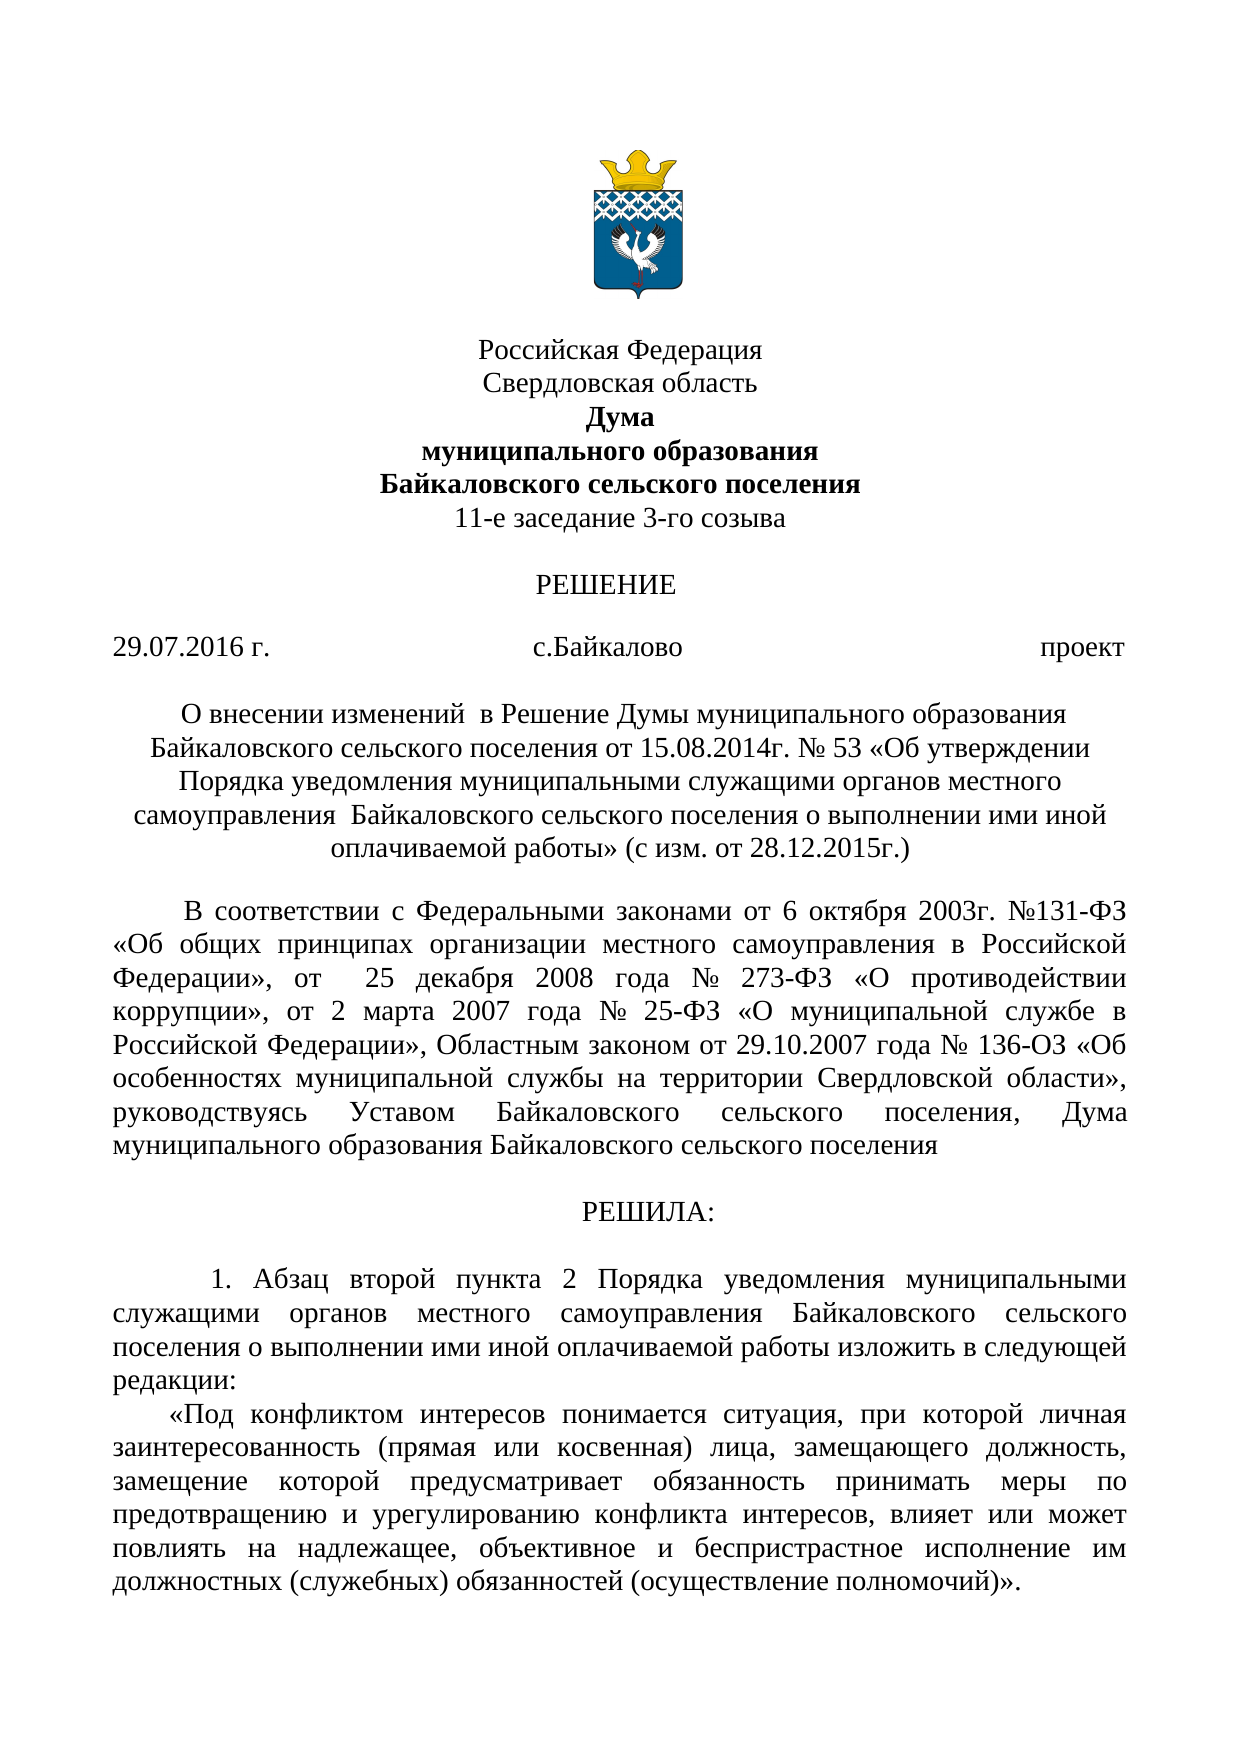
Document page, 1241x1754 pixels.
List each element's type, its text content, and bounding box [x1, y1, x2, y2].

text В соответствии с Федеральными законами от 6 октября 2003г. №131-ФЗ «Об общих принципах организации местного самоуправления в Российской Федерации», от 25 декабря 2008 года № 273-ФЗ «О противодействии коррупции», от 2 марта 2007 года № 25-ФЗ «О муниципальной службе в Российской Федерации», Областным законом от 29.10.2007 года № 136-ОЗ «Об особенностях муниципальной службы на территории Свердловской области», руководствуясь Уставом Байкаловского сельского поселения, Дума муниципального образования Байкаловского сельского поселения [112, 893, 1128, 1161]
text РЕШЕНИЕ [112, 567, 1128, 600]
text «Под конфликтом интересов понимается ситуация, при которой личная заинтересованность (прямая или косвенная) лица, замещающего должность, замещение которой предусматривает обязанность принимать меры по предотвращению и урегулированию конфликта интересов, влияет или может повлиять на надлежащее, объективное и беспристрастное исполнение им должностных (служебных) обязанностей (осуществление полномочий)». [112, 1396, 1128, 1597]
text РЕШИЛА: [112, 1194, 1128, 1228]
text Байкаловского сельского поселения [112, 466, 1128, 500]
text 29.07.2016 г. с.Байкалово проект [112, 629, 1128, 663]
picture [593, 150, 683, 299]
text муниципального образования [112, 433, 1128, 466]
text 1. Абзац второй пункта 2 Порядка уведомления муниципальными служащими органов местного самоуправления Байкаловского сельского поселения о выполнении ими иной оплачиваемой работы изложить в следующей редакции: [112, 1262, 1128, 1396]
picture [612, 224, 664, 275]
text Дума [112, 399, 1128, 433]
text Российская Федерация [112, 332, 1128, 366]
text 11-е заседание 3-го созыва [112, 500, 1128, 533]
text Свердловская область [112, 366, 1128, 399]
text О внесении изменений в Решение Думы муниципального образования Байкаловского сельского поселения от 15.08.2014г. № 53 «Об утверждении Порядка уведомления муниципальными служащими органов местного самоуправления Байкаловского сельского поселения о выполнении ими иной оплачиваемой работы» (с изм. от 28.12.2015г.) [112, 696, 1128, 864]
